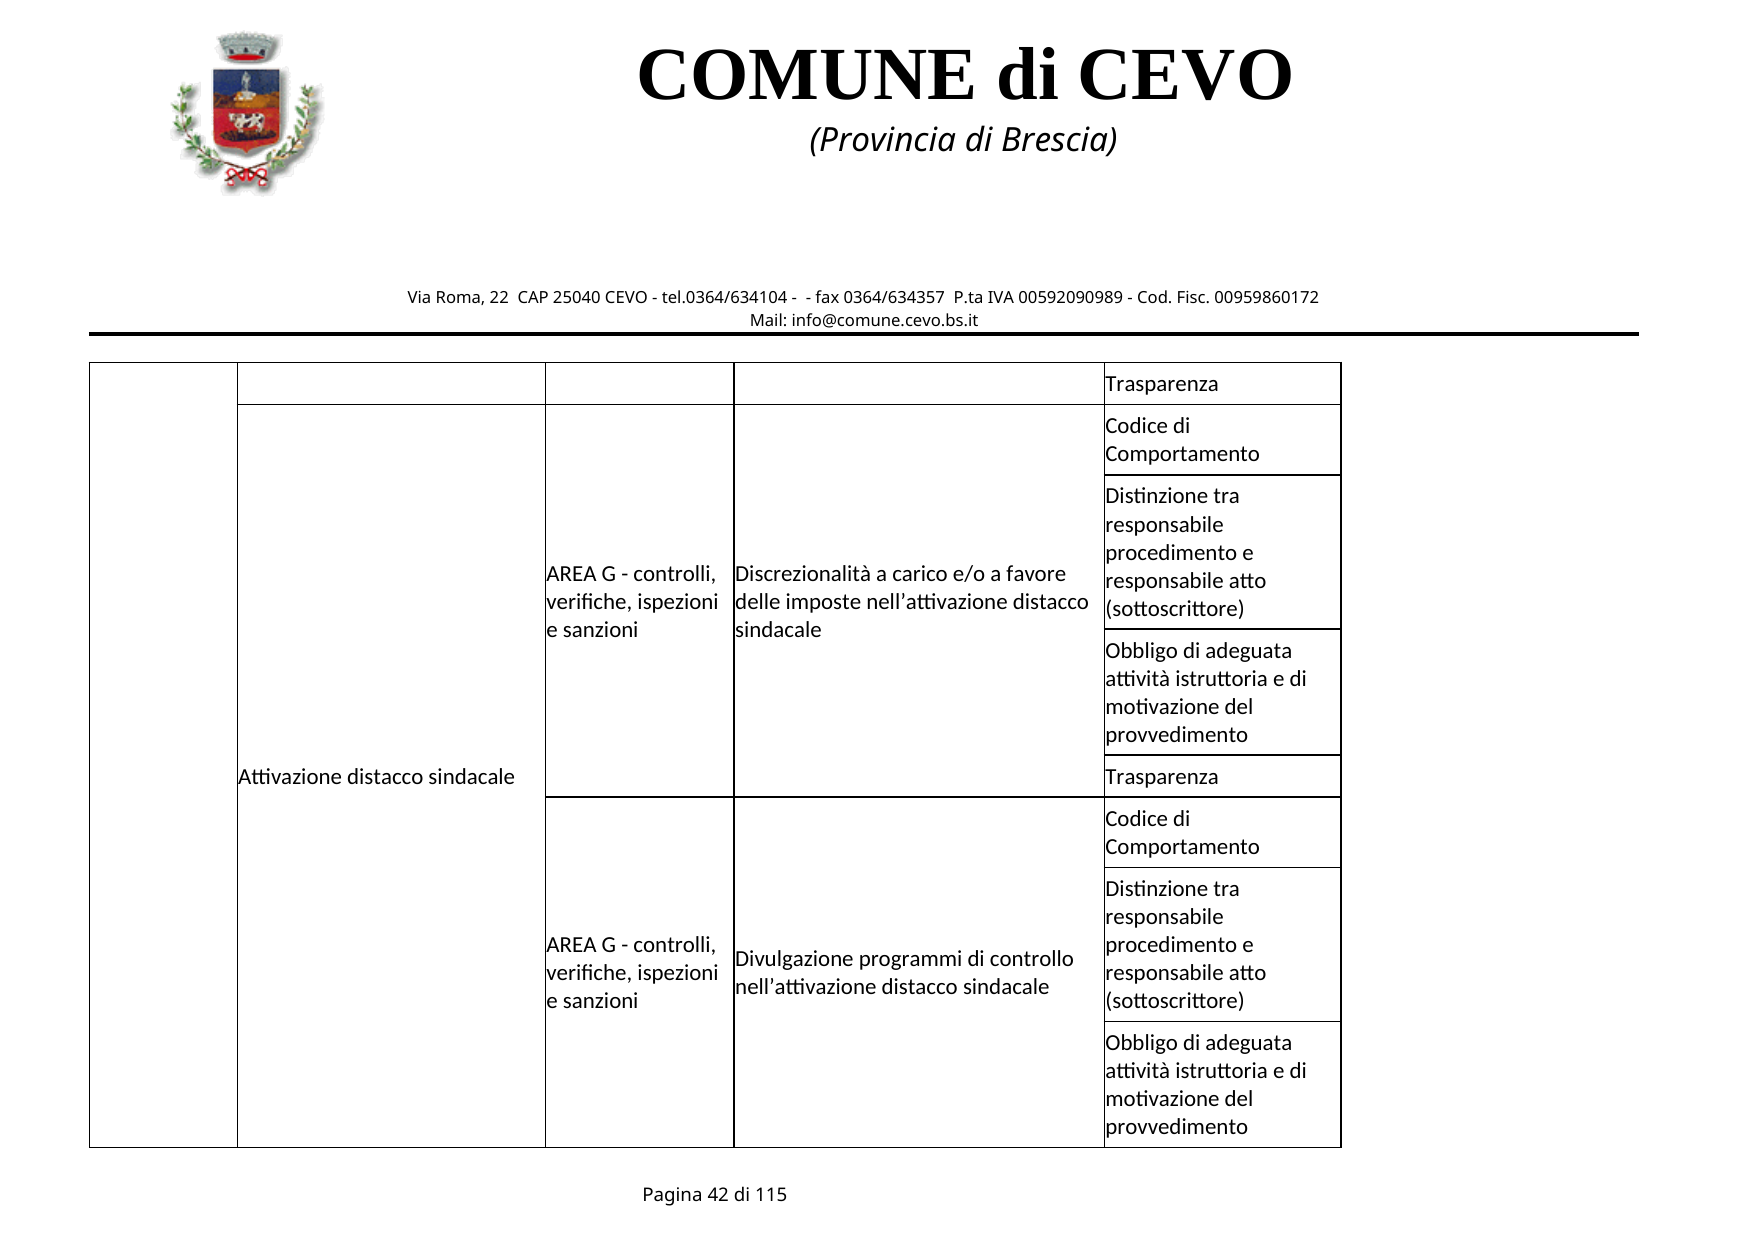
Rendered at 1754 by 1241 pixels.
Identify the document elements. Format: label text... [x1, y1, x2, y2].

table_cell Discrezionalità a carico e/o a favore delle imposte nell’attivazione distacco sindacale [735, 405, 1104, 796]
table_cell Obbligo di adeguata attività istruttoria e di motivazione del provvedimento [1105, 630, 1340, 754]
table_cell Codice di Comportamento [1105, 405, 1340, 474]
table_cell Obbligo di adeguata attività istruttoria e di motivazione del provvedimento [1105, 1022, 1340, 1147]
table_cell Trasparenza [1105, 756, 1340, 796]
table_cell Distinzione tra responsabile procedimento e responsabile atto (sottoscrittore) [1105, 476, 1340, 628]
table_cell AREA G - controlli, verifiche, ispezioni e sanzioni [546, 405, 733, 796]
table_cell Attivazione distacco sindacale [238, 405, 545, 1147]
table_cell AREA G - controlli, verifiche, ispezioni e sanzioni [546, 798, 733, 1147]
table_cell Divulgazione programmi di controllo nell’attivazione distacco sindacale [735, 798, 1104, 1147]
picture [168, 29, 325, 197]
table_cell Codice di Comportamento [1105, 798, 1340, 866]
table_cell Distinzione tra responsabile procedimento e responsabile atto (sottoscrittore) [1105, 868, 1340, 1021]
table_cell Trasparenza [1105, 363, 1340, 404]
